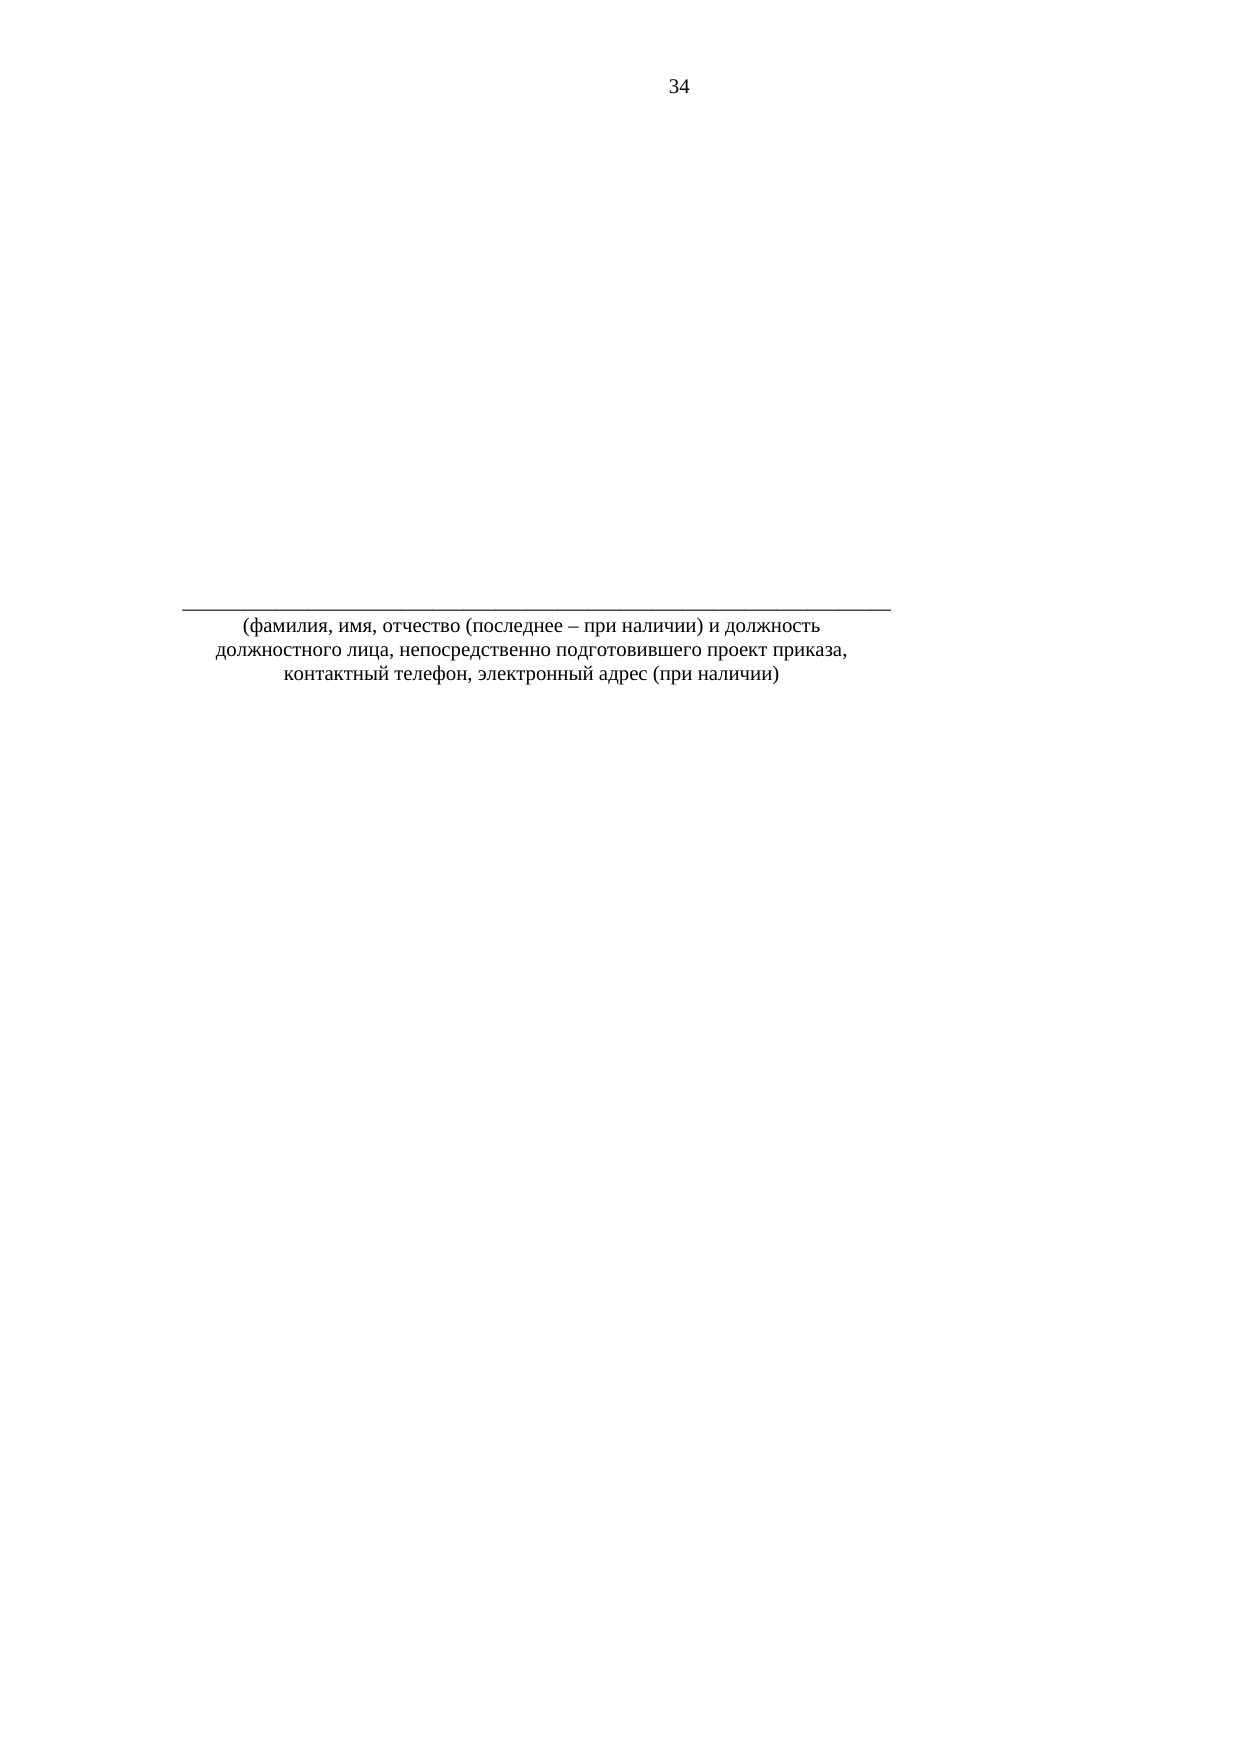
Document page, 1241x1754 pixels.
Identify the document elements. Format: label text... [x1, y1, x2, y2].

text контактный телефон, электронный адрес (при наличии) [177, 661, 886, 685]
text (фамилия, имя, отчество (последнее – при наличии) и должность [177, 613, 886, 637]
text должностного лица, непосредственно подготовившего проект приказа, [177, 637, 886, 661]
text ____________________________________________________________________ [177, 589, 1181, 613]
